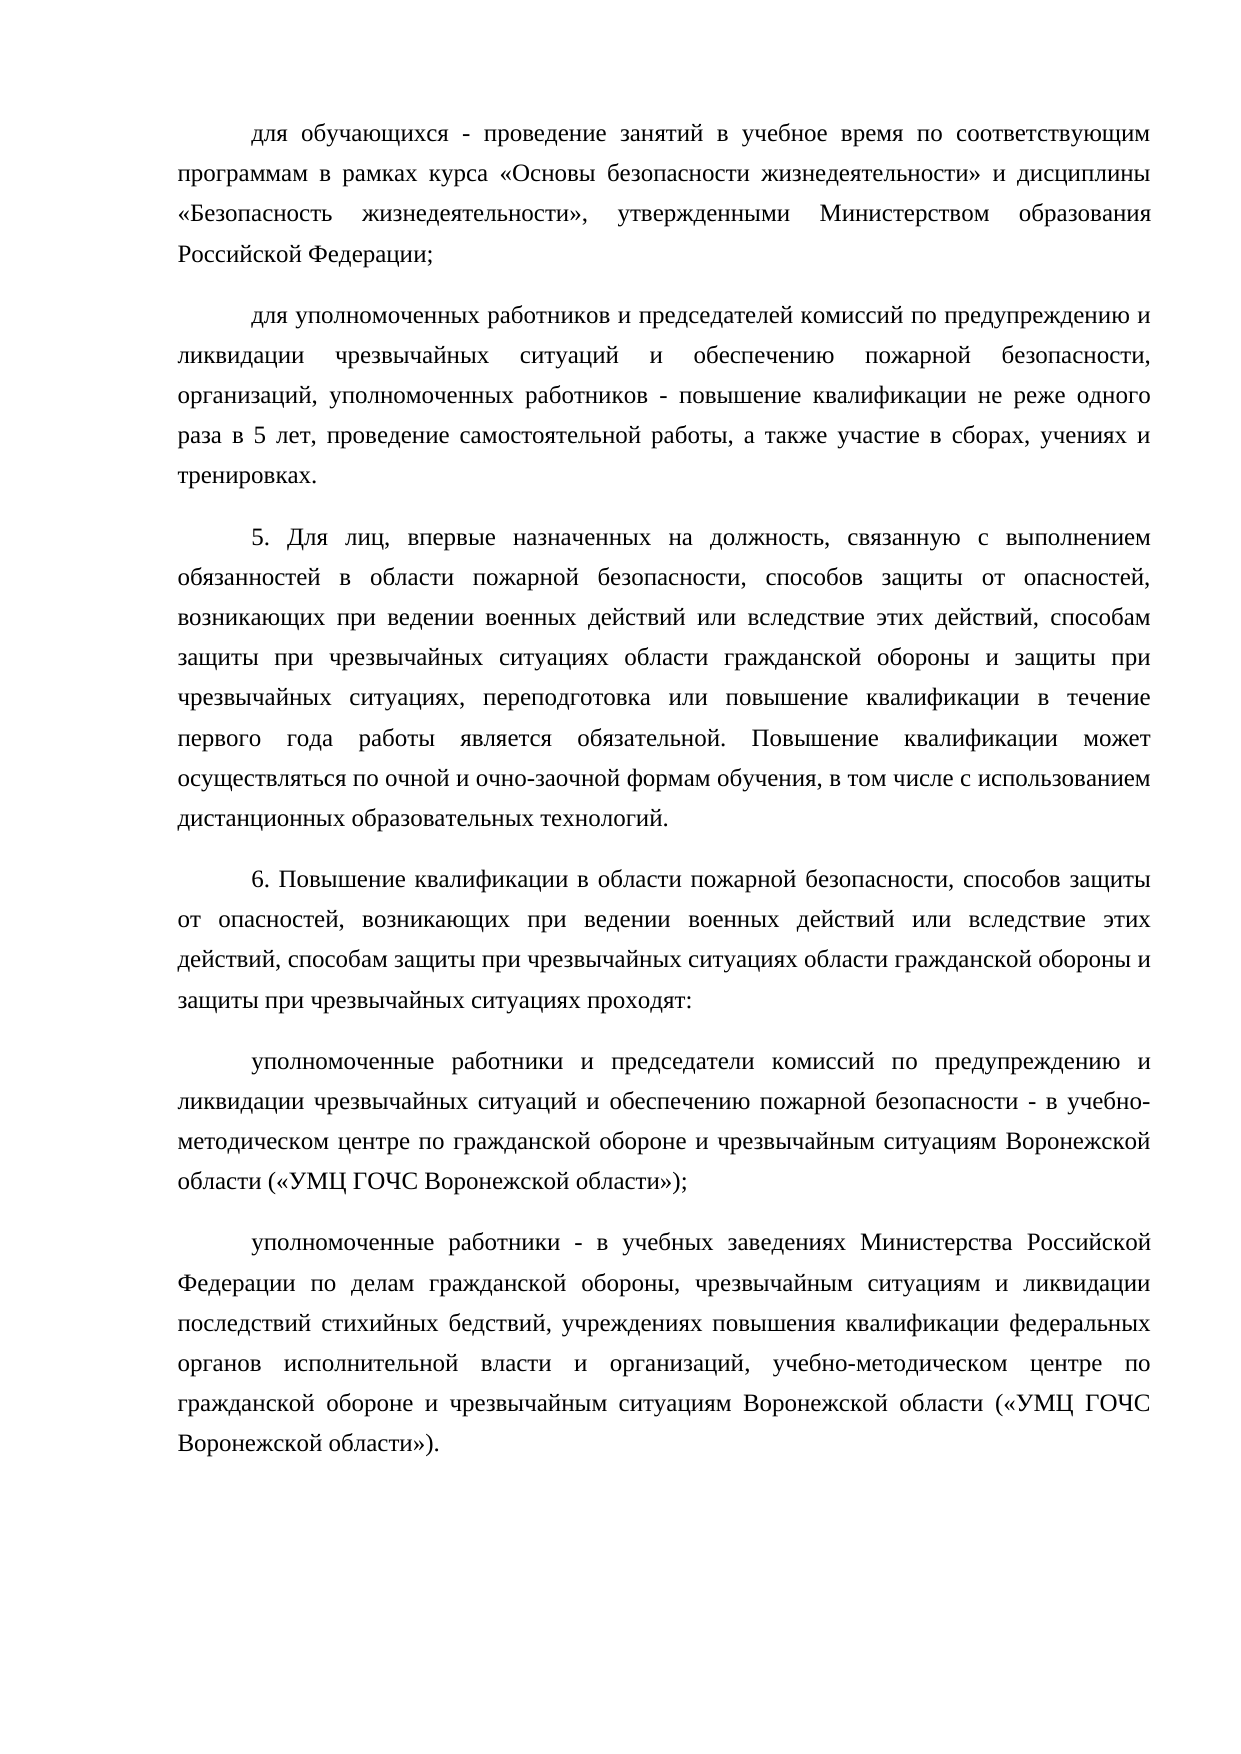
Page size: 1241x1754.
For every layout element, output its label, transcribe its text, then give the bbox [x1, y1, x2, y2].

text 5. Для лиц, впервые назначенных на должность, связанную с выполнением обязанностей в области пожарной безопасности, способов защиты от опасностей, возникающих при ведении военных действий или вследствие этих действий, способам защиты при чрезвычайных ситуациях области гражданской обороны и защиты при чрезвычайных ситуациях, переподготовка или повышение квалификации в течение первого года работы является обязательной. Повышение квалификации может осуществляться по очной и очно-заочной формам обучения, в том числе с использованием дистанционных образовательных технологий. [177, 522, 1152, 832]
text уполномоченные работники и председатели комиссий по предупреждению и ликвидации чрезвычайных ситуаций и обеспечению пожарной безопасности - в учебно-методическом центре по гражданской обороне и чрезвычайным ситуациям Воронежской области («УМЦ ГОЧС Воронежской области»); [177, 1046, 1152, 1195]
text уполномоченные работники - в учебных заведениях Министерства Российской Федерации по делам гражданской обороны, чрезвычайным ситуациям и ликвидации последствий стихийных бедствий, учреждениях повышения квалификации федеральных органов исполнительной власти и организаций, учебно-методическом центре по гражданской обороне и чрезвычайным ситуациям Воронежской области («УМЦ ГОЧС Воронежской области»). [177, 1227, 1152, 1457]
text 6. Повышение квалификации в области пожарной безопасности, способов защиты от опасностей, возникающих при ведении военных действий или вследствие этих действий, способам защиты при чрезвычайных ситуациях области гражданской обороны и защиты при чрезвычайных ситуациях проходят: [177, 864, 1152, 1013]
text для уполномоченных работников и председателей комиссий по предупреждению и ликвидации чрезвычайных ситуаций и обеспечению пожарной безопасности, организаций, уполномоченных работников - повышение квалификации не реже одного раза в 5 лет, проведение самостоятельной работы, а также участие в сборах, учениях и тренировках. [177, 300, 1152, 489]
text для обучающихся - проведение занятий в учебное время по соответствующим программам в рамках курса «Основы безопасности жизнедеятельности» и дисциплины «Безопасность жизнедеятельности», утвержденными Министерством образования Российской Федерации; [177, 118, 1152, 267]
